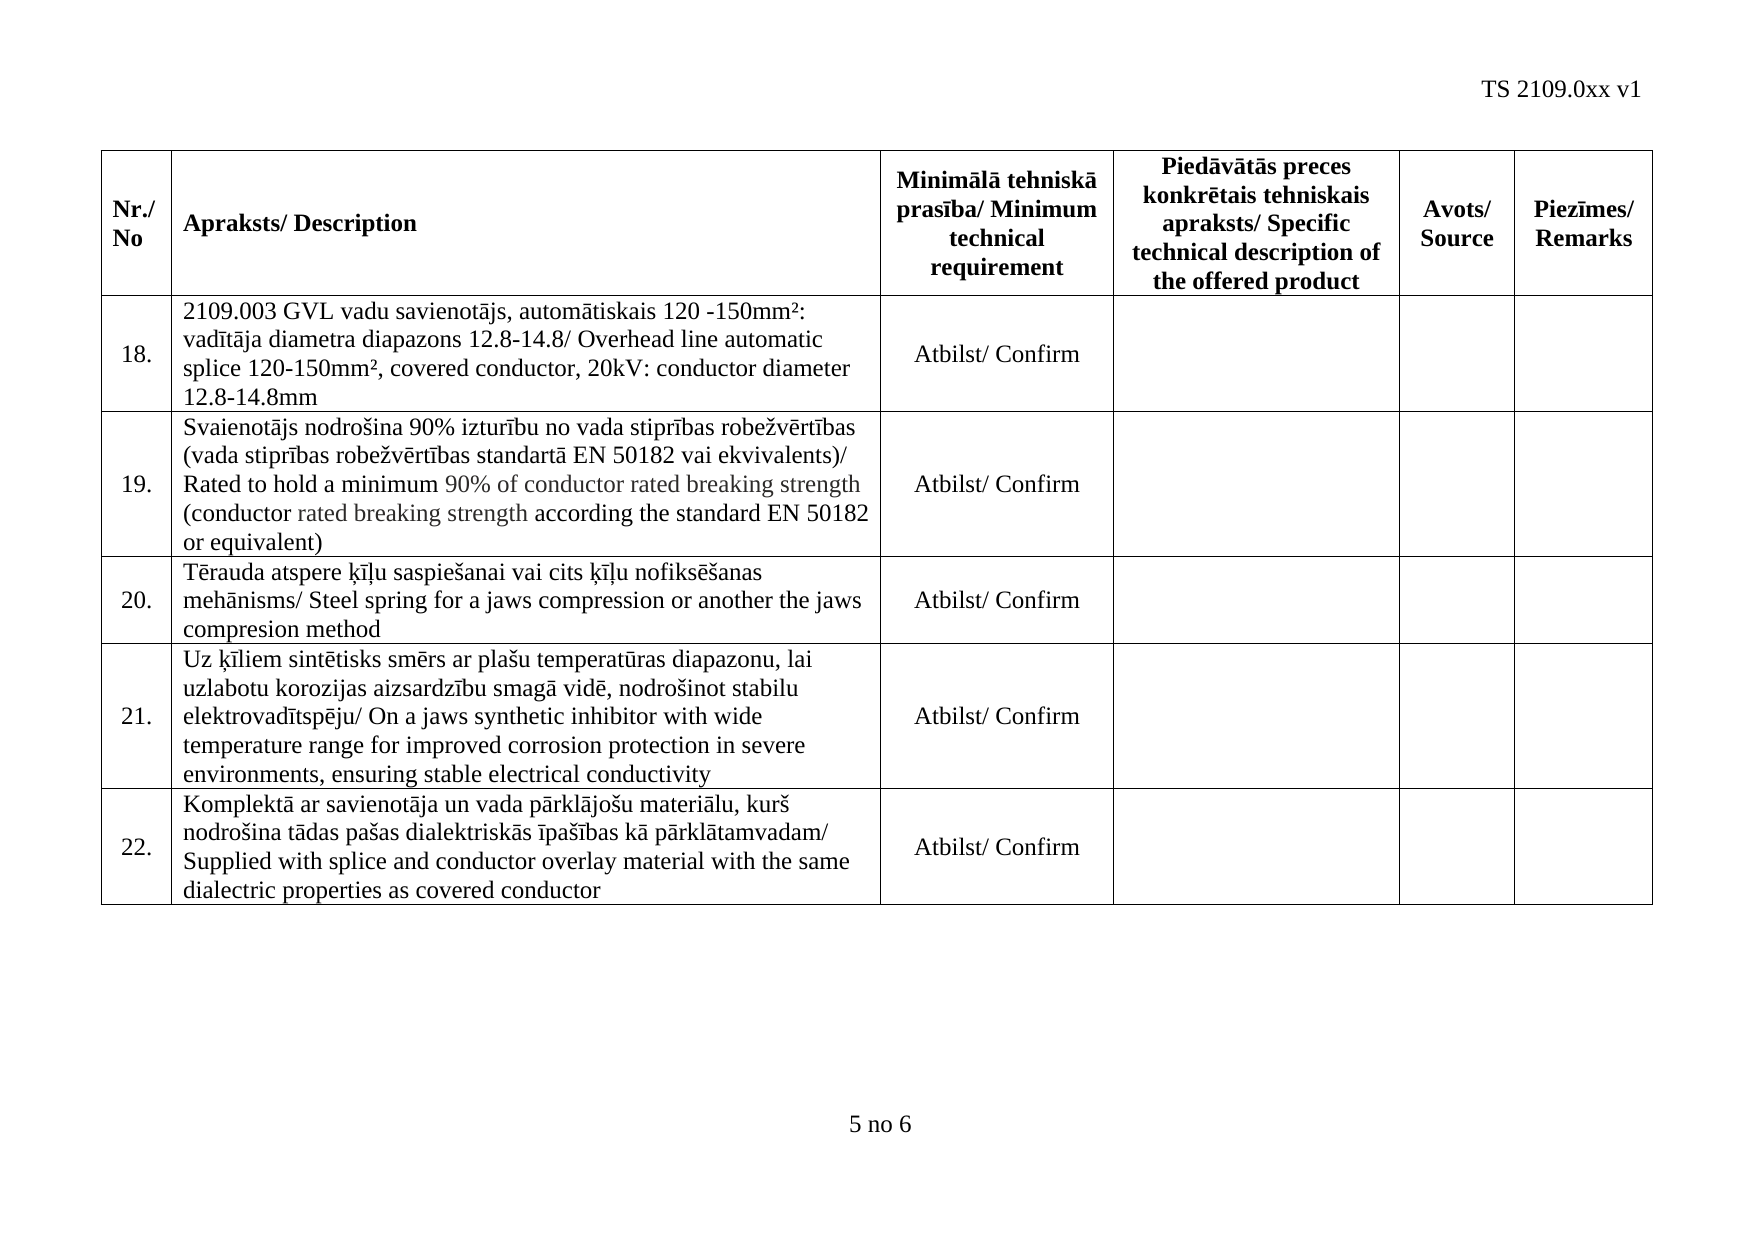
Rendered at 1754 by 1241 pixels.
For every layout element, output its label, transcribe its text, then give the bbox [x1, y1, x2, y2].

table_cell Komplektā ar savienotāja un vada pārklājošu materiālu, kurš nodrošina tādas pašas dialektriskās īpašības kā pārklātamvadam/ Supplied with splice and conductor overlay material with the same dialectric properties as covered conductor [172, 789, 880, 904]
table_cell Atbilst/ Confirm [881, 412, 1113, 556]
table_cell [1515, 557, 1652, 643]
table_cell 2109.003 GVL vadu savienotājs, automātiskais 120 -150mm²: vadītāja diametra diapazons 12.8-14.8/ Overhead line automatic splice 120-150mm², covered conductor, 20kV: conductor diameter 12.8-14.8mm [172, 296, 880, 411]
table_cell [1114, 789, 1399, 904]
table_cell Atbilst/ Confirm [881, 557, 1113, 643]
table_cell [1515, 296, 1652, 411]
table_cell [1515, 644, 1652, 788]
table_cell [102, 789, 171, 904]
table_cell [1400, 789, 1514, 904]
table_cell Svaienotājs nodrošina 90% izturību no vada stiprības robežvērtības (vada stiprības robežvērtības standartā EN 50182 vai ekvivalents)/ Rated to hold a minimum 90% of conductor rated breaking strength (conductor rated breaking strength according the standard EN 50182 or equivalent) [172, 412, 880, 556]
table_cell Atbilst/ Confirm [881, 296, 1113, 411]
table_cell Atbilst/ Confirm [881, 644, 1113, 788]
table_header Apraksts/ Description [172, 151, 880, 295]
table_cell Uz ķīliem sintētisks smērs ar plašu temperatūras diapazonu, lai uzlabotu korozijas aizsardzību smagā vidē, nodrošinot stabilu elektrovadītspēju/ On a jaws synthetic inhibitor with wide temperature range for improved corrosion protection in severe environments, ensuring stable electrical conductivity [172, 644, 880, 788]
table_cell Atbilst/ Confirm [881, 789, 1113, 904]
table_cell [102, 412, 171, 556]
table_cell [1114, 557, 1399, 643]
table_cell [1114, 412, 1399, 556]
table_cell [1400, 412, 1514, 556]
table_cell [1400, 296, 1514, 411]
table_header Nr./ No [102, 151, 171, 295]
table_cell [1515, 789, 1652, 904]
table_cell [1400, 644, 1514, 788]
table_header Piedāvātās preces konkrētais tehniskais apraksts/ Specific technical description of the offered product [1114, 151, 1399, 295]
table_cell [102, 557, 171, 643]
table_cell [102, 644, 171, 788]
table_cell [1114, 644, 1399, 788]
table_cell [1400, 557, 1514, 643]
table_cell Tērauda atspere ķīļu saspiešanai vai cits ķīļu nofiksēšanas mehānisms/ Steel spring for a jaws compression or another the jaws compresion method [172, 557, 880, 643]
table_header Piezīmes/ Remarks [1515, 151, 1652, 295]
table_cell [102, 296, 171, 411]
table_cell [1515, 412, 1652, 556]
table_header Avots/ Source [1400, 151, 1514, 295]
table_cell [1114, 296, 1399, 411]
table_header Minimālā tehniskā prasība/ Minimum technical requirement [881, 151, 1113, 295]
